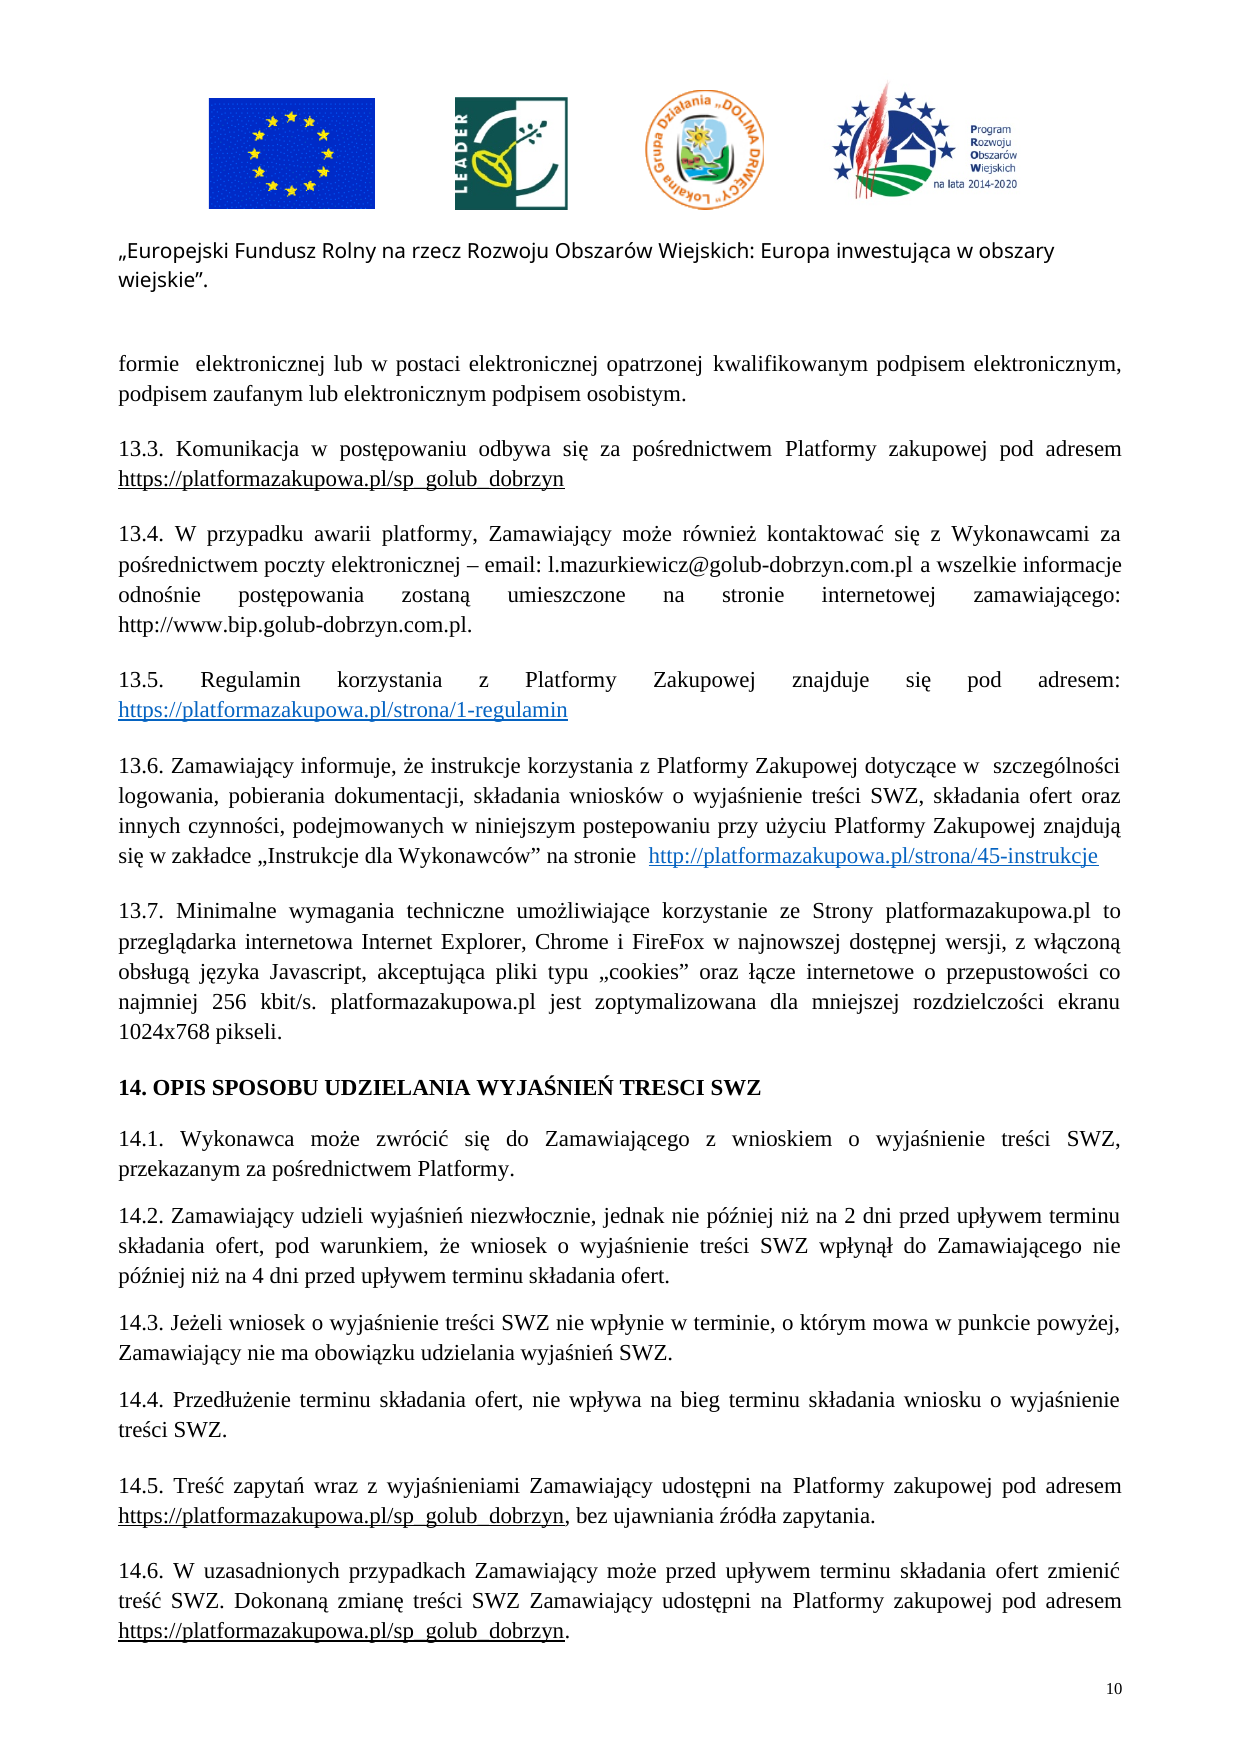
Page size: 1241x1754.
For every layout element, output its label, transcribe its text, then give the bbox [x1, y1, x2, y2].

text 13.6. Zamawiający informuje, że instrukcje korzystania z Platformy Zakupowej dotyczące w szczególności logowania, pobierania dokumentacji, składania wniosków o wyjaśnienie treści SWZ, składania ofert oraz innych czynności, podejmowanych w niniejszym postepowaniu przy użyciu Platformy Zakupowej znajdują się w zakładce „Instrukcje dla Wykonawców” na stronie http://platformazakupowa.pl/strona/45-instrukcje [118, 752, 1122, 869]
text 13.7. Minimalne wymagania techniczne umożliwiające korzystanie ze Strony platformazakupowa.pl to przeglądarka internetowa Internet Explorer, Chrome i FireFox w najnowszej dostępnej wersji, z włączoną obsługą języka Javascript, akceptująca pliki typu „cookies” oraz łącze internetowe o przepustowości co najmniej 256 kbit/s. platformazakupowa.pl jest zoptymalizowana dla mniejszej rozdzielczości ekranu 1024x768 pikseli. [118, 897, 1122, 1045]
picture [455, 97, 568, 210]
picture [645, 90, 764, 210]
text 14.3. Jeżeli wniosek o wyjaśnienie treści SWZ nie wpłynie w terminie, o którym mowa w punkcie powyżej, Zamawiający nie ma obowiązku udzielania wyjaśnień SWZ. [118, 1309, 1122, 1366]
text 14. OPIS SPOSOBU UDZIELANIA WYJAŚNIEŃ TRESCI SWZ [118, 1073, 1122, 1100]
text 13.5. Regulamin korzystania z Platformy Zakupowej znajduje się pod adresem: https://platformazakupowa.pl/strona/1-regulamin [118, 666, 1122, 723]
text 13.3. Komunikacja w postępowaniu odbywa się za pośrednictwem Platformy zakupowej pod adresem https://platformazakupowa.pl/sp_golub_dobrzyn [118, 435, 1122, 492]
text 14.6. W uzasadnionych przypadkach Zamawiający może przed upływem terminu składania ofert zmienić treść SWZ. Dokonaną zmianę treści SWZ Zamawiający udostępni na Platformy zakupowej pod adresem https://platformazakupowa.pl/sp_golub_dobrzyn. [118, 1557, 1122, 1644]
text 14.1. Wykonawca może zwrócić się do Zamawiającego z wnioskiem o wyjaśnienie treści SWZ, przekazanym za pośrednictwem Platformy. [118, 1125, 1122, 1181]
picture [823, 73, 1032, 210]
text 14.2. Zamawiający udzieli wyjaśnień niezwłocznie, jednak nie później niż na 2 dni przed upływem terminu składania ofert, pod warunkiem, że wniosek o wyjaśnienie treści SWZ wpłynął do Zamawiającego nie później niż na 4 dni przed upływem terminu składania ofert. [118, 1202, 1122, 1289]
text 14.5. Treść zapytań wraz z wyjaśnieniami Zamawiający udostępni na Platformy zakupowej pod adresem https://platformazakupowa.pl/sp_golub_dobrzyn, bez ujawniania źródła zapytania. [118, 1472, 1122, 1528]
text 14.4. Przedłużenie terminu składania ofert, nie wpływa na bieg terminu składania wniosku o wyjaśnienie treści SWZ. [118, 1386, 1122, 1443]
text 13.4. W przypadku awarii platformy, Zamawiający może również kontaktować się z Wykonawcami za pośrednictwem poczty elektronicznej – email: l.mazurkiewicz@golub-dobrzyn.com.pl a wszelkie informacje odnośnie postępowania zostaną umieszczone na stronie internetowej zamawiającego: http://www.bip.golub-dobrzyn.com.pl. [118, 520, 1122, 637]
